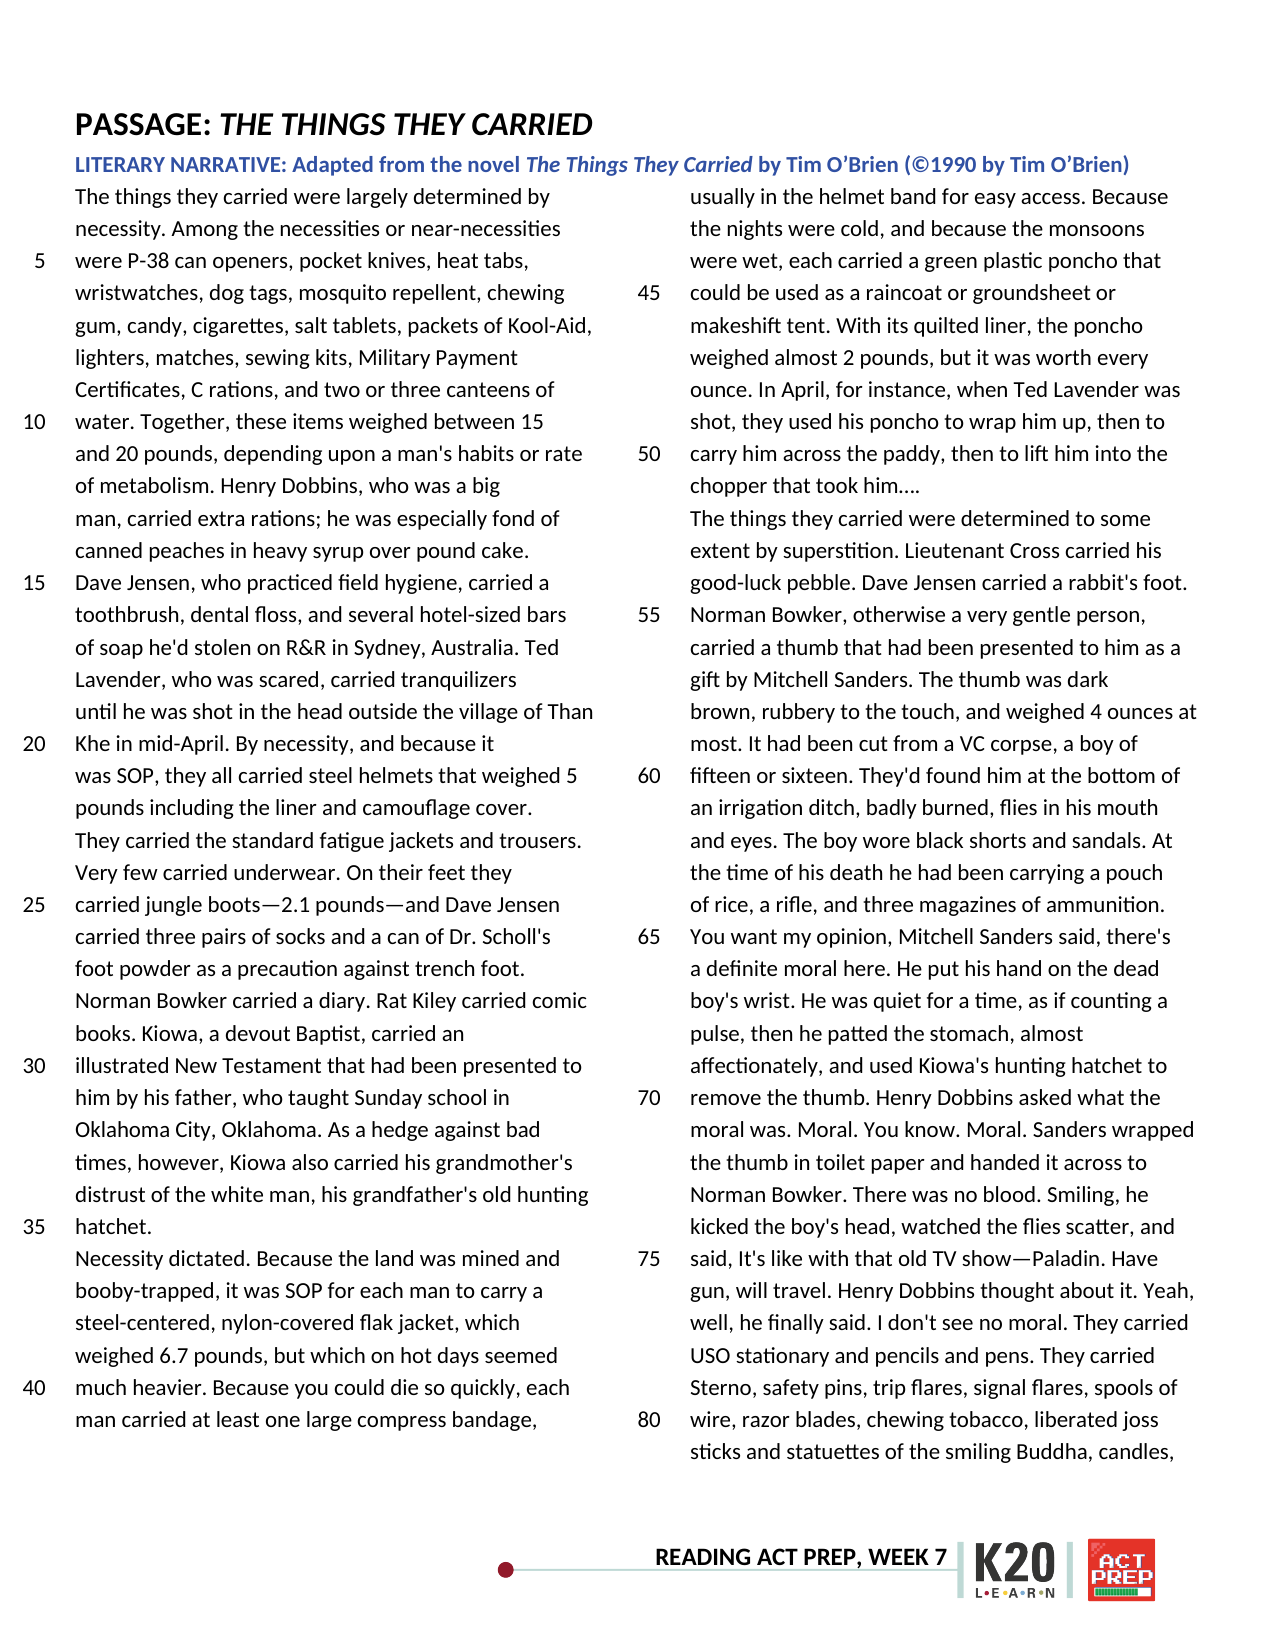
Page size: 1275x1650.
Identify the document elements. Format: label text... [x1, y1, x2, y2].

text of soap he'd stolen on R&R in Sydney, Australia. Ted Lavender, who was scared, carried tranquilizers [75, 633, 600, 693]
text Necessity dictated. Because the land was mined and booby-trapped, it was SOP for each man to carry a [75, 1244, 600, 1304]
text ounce. In April, for instance, when Ted Lavender was shot, they used his poncho to wrap him up, then to [690, 375, 1200, 435]
text The things they carried were determined to some extent by superstition. Lieutenant Cross carried his [690, 504, 1200, 564]
text were P-38 can openers, pocket knives, heat tabs, wristwatches, dog tags, mosquito repellent, chewing [75, 246, 600, 307]
text usually in the helmet band for easy access. Because the nights were cold, and because the monsoons [690, 182, 1200, 242]
text was SOP, they all carried steel helmets that weighed 5 pounds including the liner and camouflage cover. [75, 761, 600, 822]
title PASSAGE: THE THINGS THEY CARRIED [75, 103, 1200, 144]
text brown, rubbery to the touch, and weighed 4 ounces at most. It had been cut from a VC corpse, a boy of [690, 697, 1200, 757]
text steel-centered, nylon-covered flak jacket, which weighed 6.7 pounds, but which on hot days seemed [75, 1308, 600, 1369]
text until he was shot in the head outside the village of Than Khe in mid-April. By necessity, and because it [75, 697, 600, 757]
text were wet, each carried a green plastic poncho that could be used as a raincoat or groundsheet or [690, 246, 1200, 307]
text much heavier. Because you could die so quickly, each man carried at least one large compress bandage, [75, 1373, 600, 1433]
text carried jungle boots—2.1 pounds—and Dave Jensen carried three pairs of socks and a can of Dr. Scholl's [75, 890, 600, 950]
text Oklahoma City, Oklahoma. As a hedge against bad times, however, Kiowa also carried his grandmother's [75, 1115, 600, 1176]
text and eyes. The boy wore black shorts and sandals. At the time of his death he had been carrying a pouch [690, 826, 1200, 886]
text Dave Jensen, who practiced field hygiene, carried a toothbrush, dental floss, and several hotel-sized bars [75, 568, 600, 628]
text Certificates, C rations, and two or three canteens of water. Together, these items weighed between 15 [75, 375, 600, 435]
text distrust of the white man, his grandfather's old hunting hatchet. [75, 1180, 600, 1240]
text good-luck pebble. Dave Jensen carried a rabbit's foot. Norman Bowker, otherwise a very gentle person, [690, 568, 1200, 628]
text Norman Bowker carried a diary. Rat Kiley carried comic books. Kiowa, a devout Baptist, carried an [75, 987, 600, 1047]
text foot powder as a precaution against trench foot. [75, 954, 600, 982]
text of rice, a rifle, and three magazines of ammunition. You want my opinion, Mitchell Sanders said, there's [690, 890, 1200, 950]
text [690, 1019, 1200, 1465]
subtitle LITERARY NARRATIVE: Adapted from the novel The Things They Carried by Tim O’Brien (©1990 by Tim O’Brien) [75, 150, 1200, 178]
text gum, candy, cigarettes, salt tablets, packets of Kool-Aid, lighters, matches, sewing kits, Military Payment [75, 311, 600, 371]
text makeshift tent. With its quilted liner, the poncho weighed almost 2 pounds, but it was worth every [690, 311, 1200, 371]
text and 20 pounds, depending upon a man's habits or rate of metabolism. Henry Dobbins, who was a big [75, 439, 600, 500]
text They carried the standard fatigue jackets and trousers. Very few carried underwear. On their feet they [75, 826, 600, 886]
text man, carried extra rations; he was especially fond of canned peaches in heavy syrup over pound cake. [75, 504, 600, 564]
text carry him across the paddy, then to lift him into the chopper that took him…. [690, 439, 1200, 500]
text illustrated New Testament that had been presented to him by his father, who taught Sunday school in [75, 1051, 600, 1111]
text The things they carried were largely determined by necessity. Among the necessities or near-necessities [75, 182, 600, 242]
text a definite moral here. He put his hand on the dead boy's wrist. He was quiet for a time, as if counting a [690, 954, 1200, 1015]
text fifteen or sixteen. They'd found him at the bottom of an irrigation ditch, badly burned, flies in his mouth [690, 761, 1200, 822]
text carried a thumb that had been presented to him as a gift by Mitchell Sanders. The thumb was dark [690, 633, 1200, 693]
picture [487, 1531, 1169, 1609]
